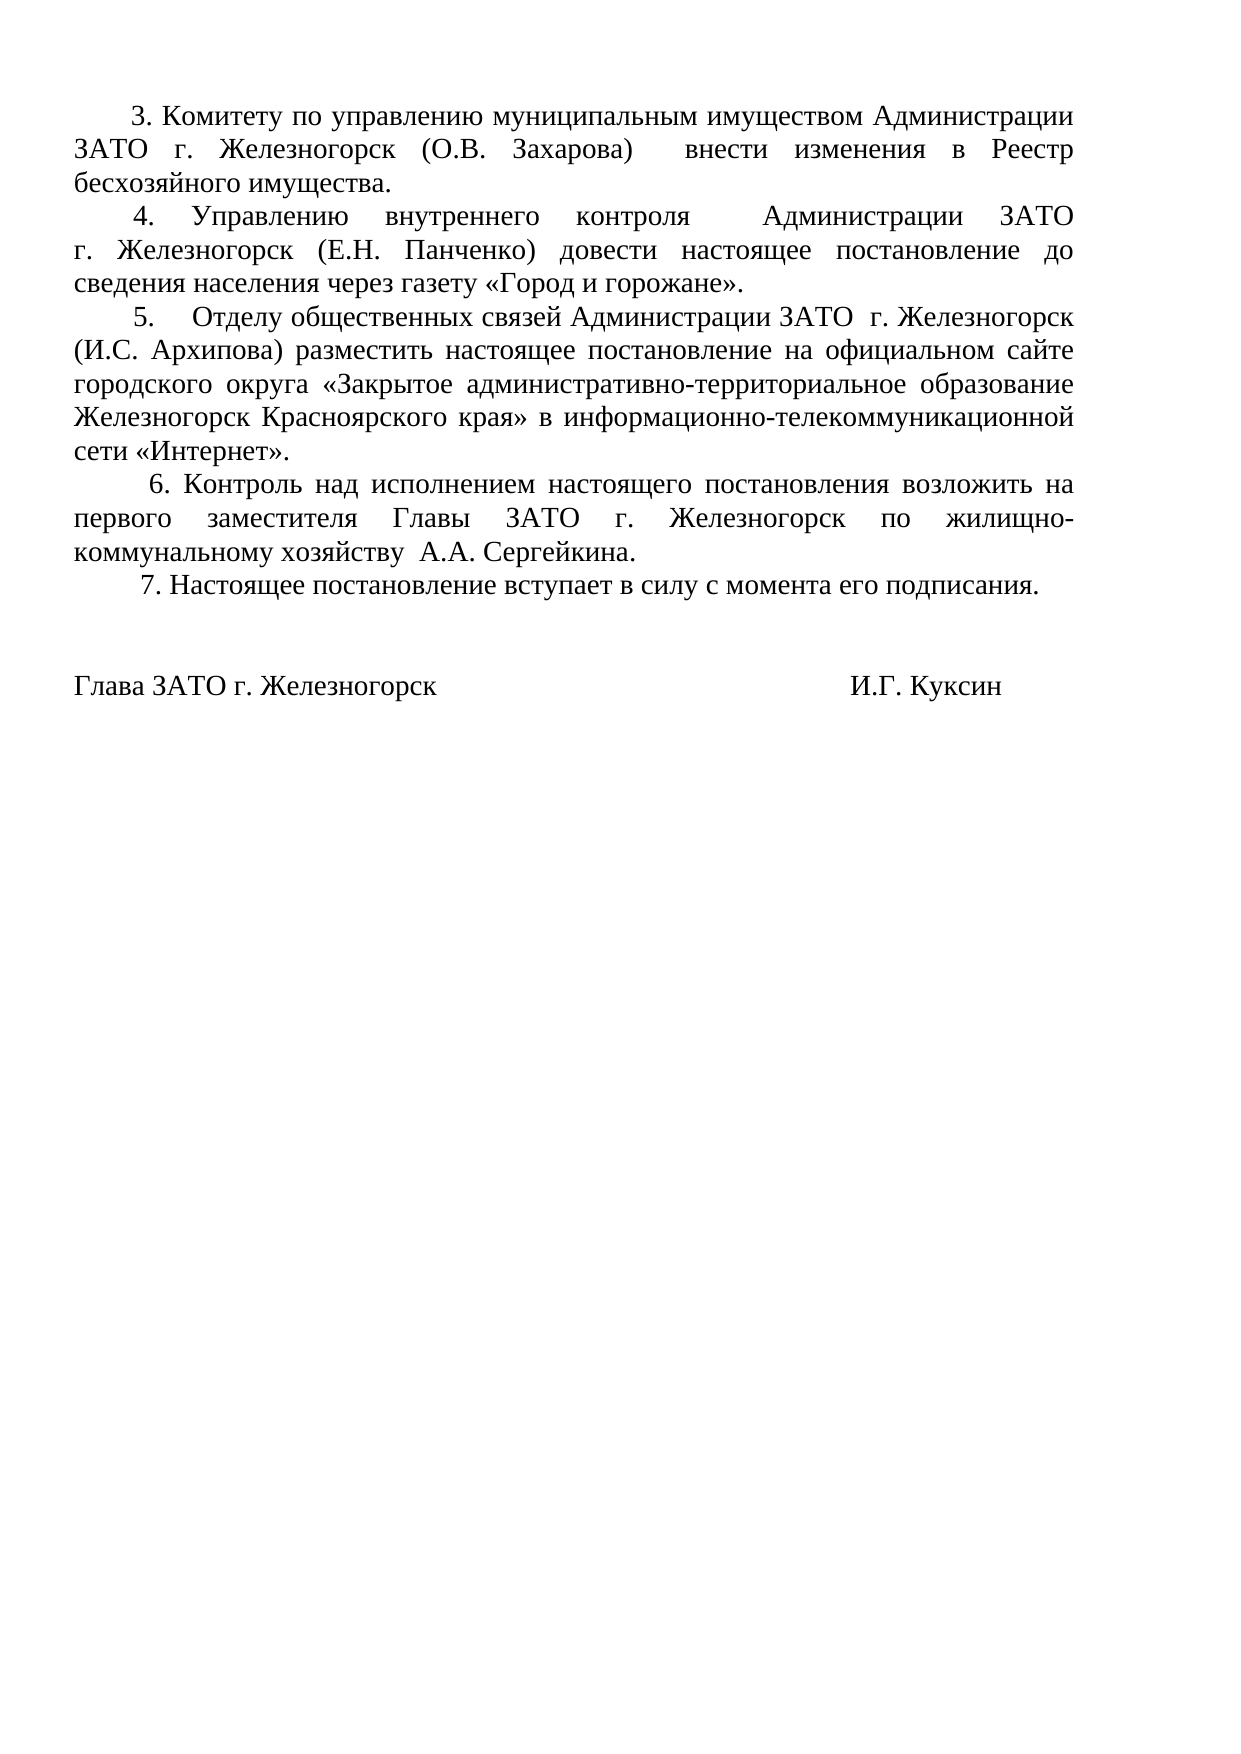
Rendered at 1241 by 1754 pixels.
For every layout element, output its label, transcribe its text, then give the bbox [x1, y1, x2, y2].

text 5. Отделу общественных связей Администрации ЗАТО г. Железногорск (И.С. Архипова) разместить настоящее постановление на официальном сайте городского округа «Закрытое административно-территориальное образование Железногорск Красноярского края» в информационно-телекоммуникационной сети «Интернет». [74, 299, 1075, 467]
text 4. Управлению внутреннего контроля Администрации ЗАТО г. Железногорск (Е.Н. Панченко) довести настоящее постановление до сведения населения через газету «Город и горожане». [74, 198, 1075, 299]
text 3. Комитету по управлению муниципальным имуществом Администрации ЗАТО г. Железногорск (О.В. Захарова) внести изменения в Реестр бесхозяйного имущества. [74, 98, 1075, 198]
text 7. Настоящее постановление вступает в силу с момента его подписания. [74, 567, 1075, 601]
text Глава ЗАТО г. Железногорск И.Г. Куксин [59, 668, 1075, 701]
text 6. Контроль над исполнением настоящего постановления возложить на первого заместителя Главы ЗАТО г. Железногорск по жилищно-коммунальному хозяйству А.А. Сергейкина. [74, 467, 1075, 567]
